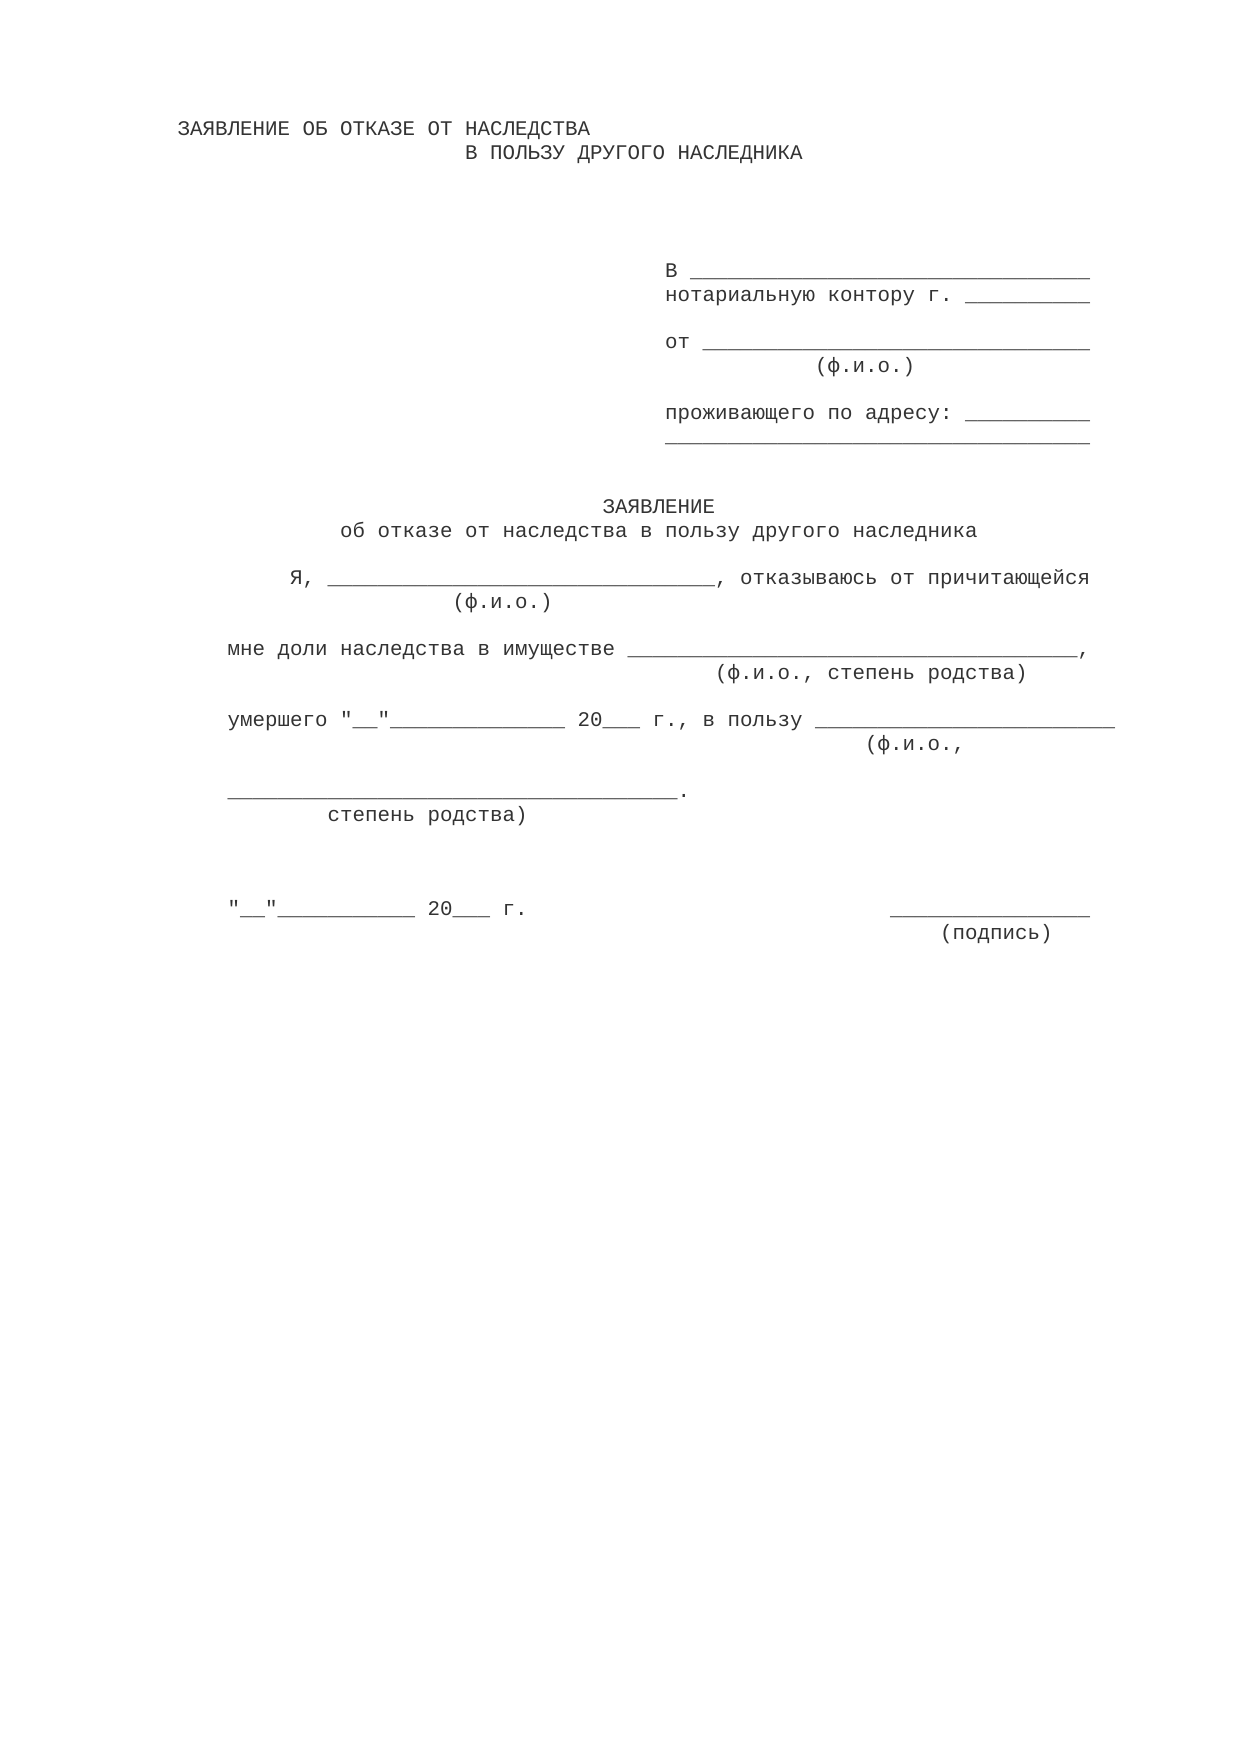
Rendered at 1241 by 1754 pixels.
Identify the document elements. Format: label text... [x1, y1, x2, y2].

text (ф.и.о.) [177, 591, 1152, 615]
text "__"___________ 20___ г. ________________ [177, 898, 1152, 922]
text умершего "__"______________ 20___ г., в пользу ________________________ [177, 709, 1152, 733]
text (ф.и.о., степень родства) [177, 662, 1152, 686]
text ЗАЯВЛЕНИЕ [177, 496, 1152, 520]
text (подпись) [177, 922, 1152, 946]
text Я, _______________________________, отказываюсь от причитающейся [177, 567, 1152, 591]
text В ПОЛЬЗУ ДРУГОГО НАСЛЕДНИКА [177, 142, 1152, 165]
text В ________________________________ [177, 260, 1152, 284]
text (ф.и.о., [177, 733, 1152, 757]
text __________________________________ [177, 426, 1152, 449]
text (ф.и.о.) [177, 354, 1152, 378]
text от _______________________________ [177, 331, 1152, 354]
text проживающего по адресу: __________ [177, 402, 1152, 426]
text мне доли наследства в имуществе ____________________________________, [177, 638, 1152, 662]
text нотариальную контору г. __________ [177, 284, 1152, 307]
text степень родства) [177, 804, 1152, 827]
text об отказе от наследства в пользу другого наследника [177, 520, 1152, 544]
text ЗАЯВЛЕНИЕ ОБ ОТКАЗЕ ОТ НАСЛЕДСТВА [177, 118, 1152, 142]
text ____________________________________. [177, 780, 1152, 804]
